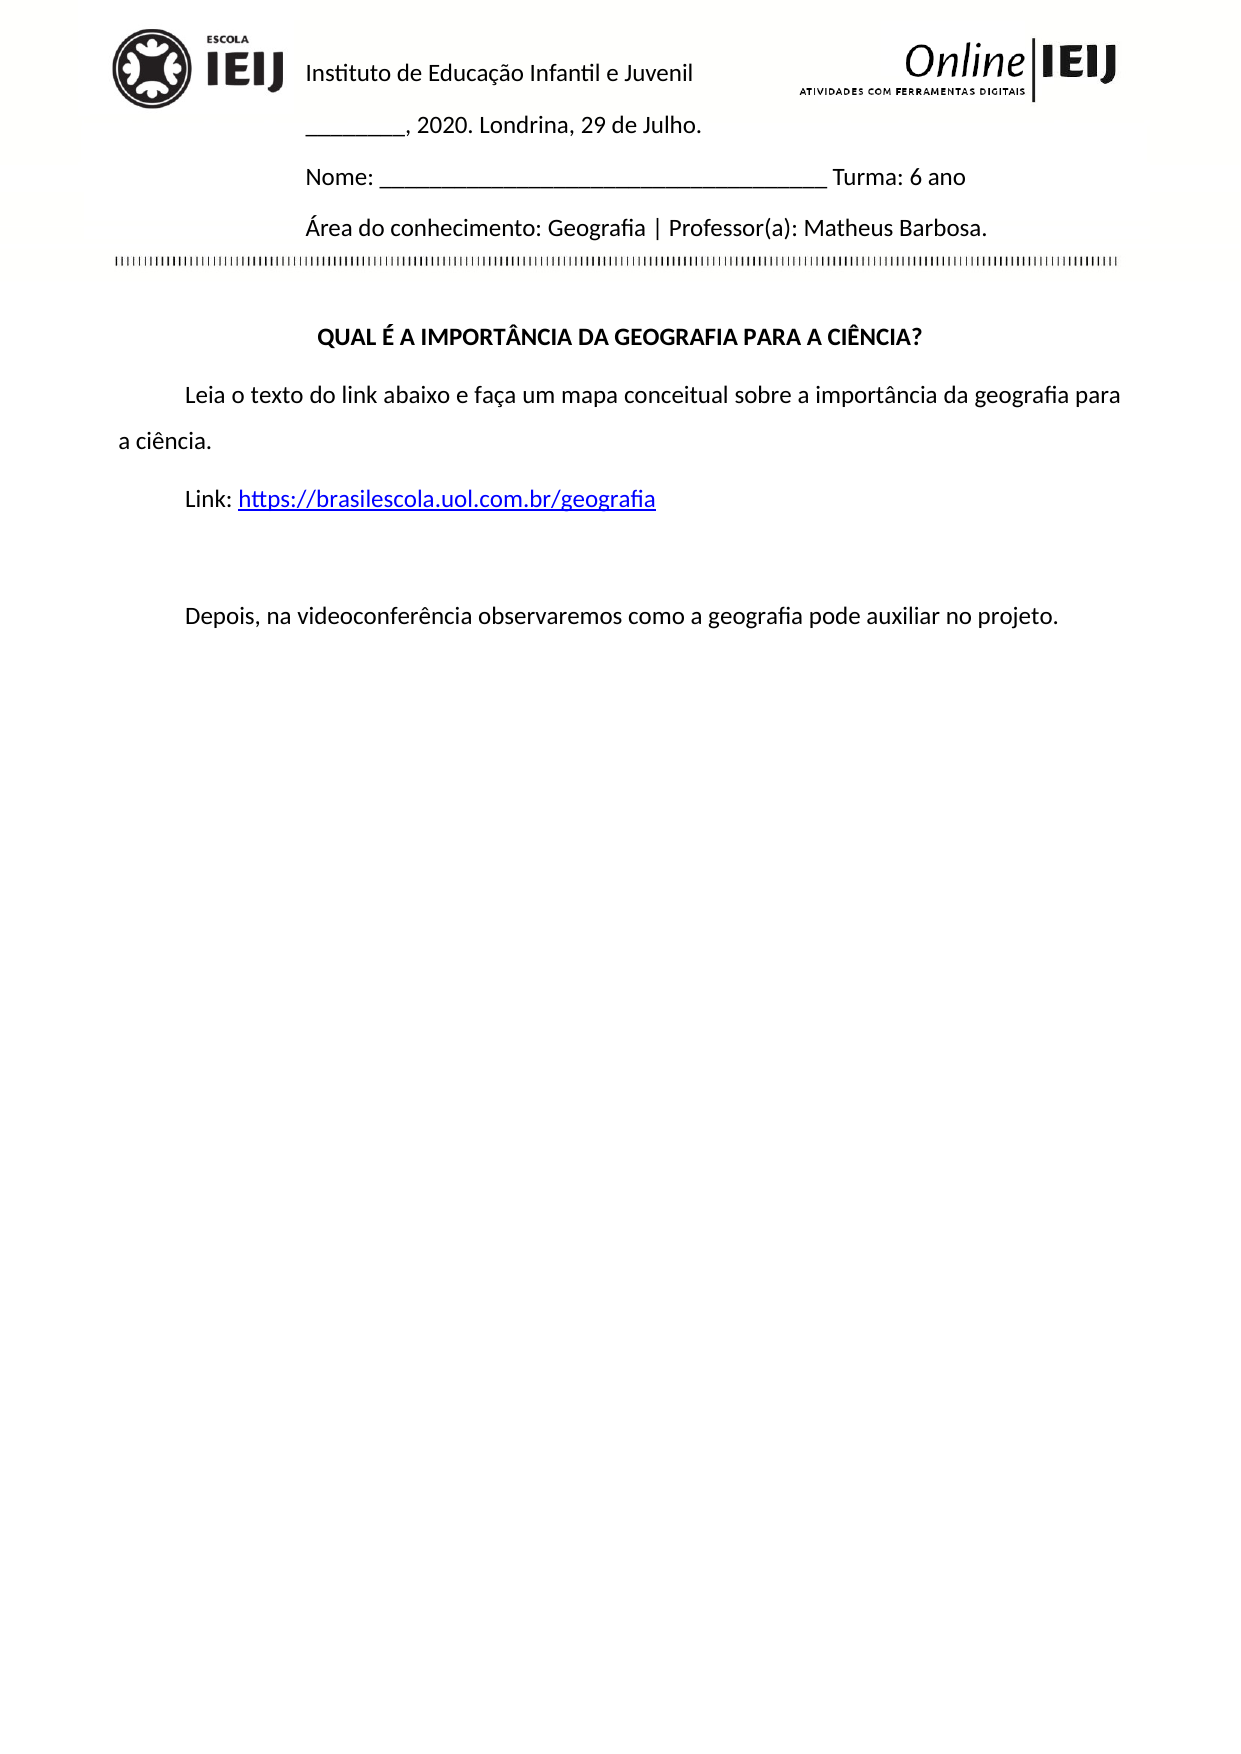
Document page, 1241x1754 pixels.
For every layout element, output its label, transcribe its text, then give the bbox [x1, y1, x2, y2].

text Leia o texto do link abaixo e faça um mapa conceitual sobre a importância da geografia para a ciência. [118, 379, 1122, 456]
text QUAL É A IMPORTÂNCIA DA GEOGRAFIA PARA A CIÊNCIA? [118, 321, 1122, 352]
picture [0, 0, 1240, 300]
text Depois, na videoconferência observaremos como a geografia pode auxiliar no projeto. [118, 600, 1122, 630]
text Link: https://brasilescola.uol.com.br/geografia [118, 483, 1122, 514]
